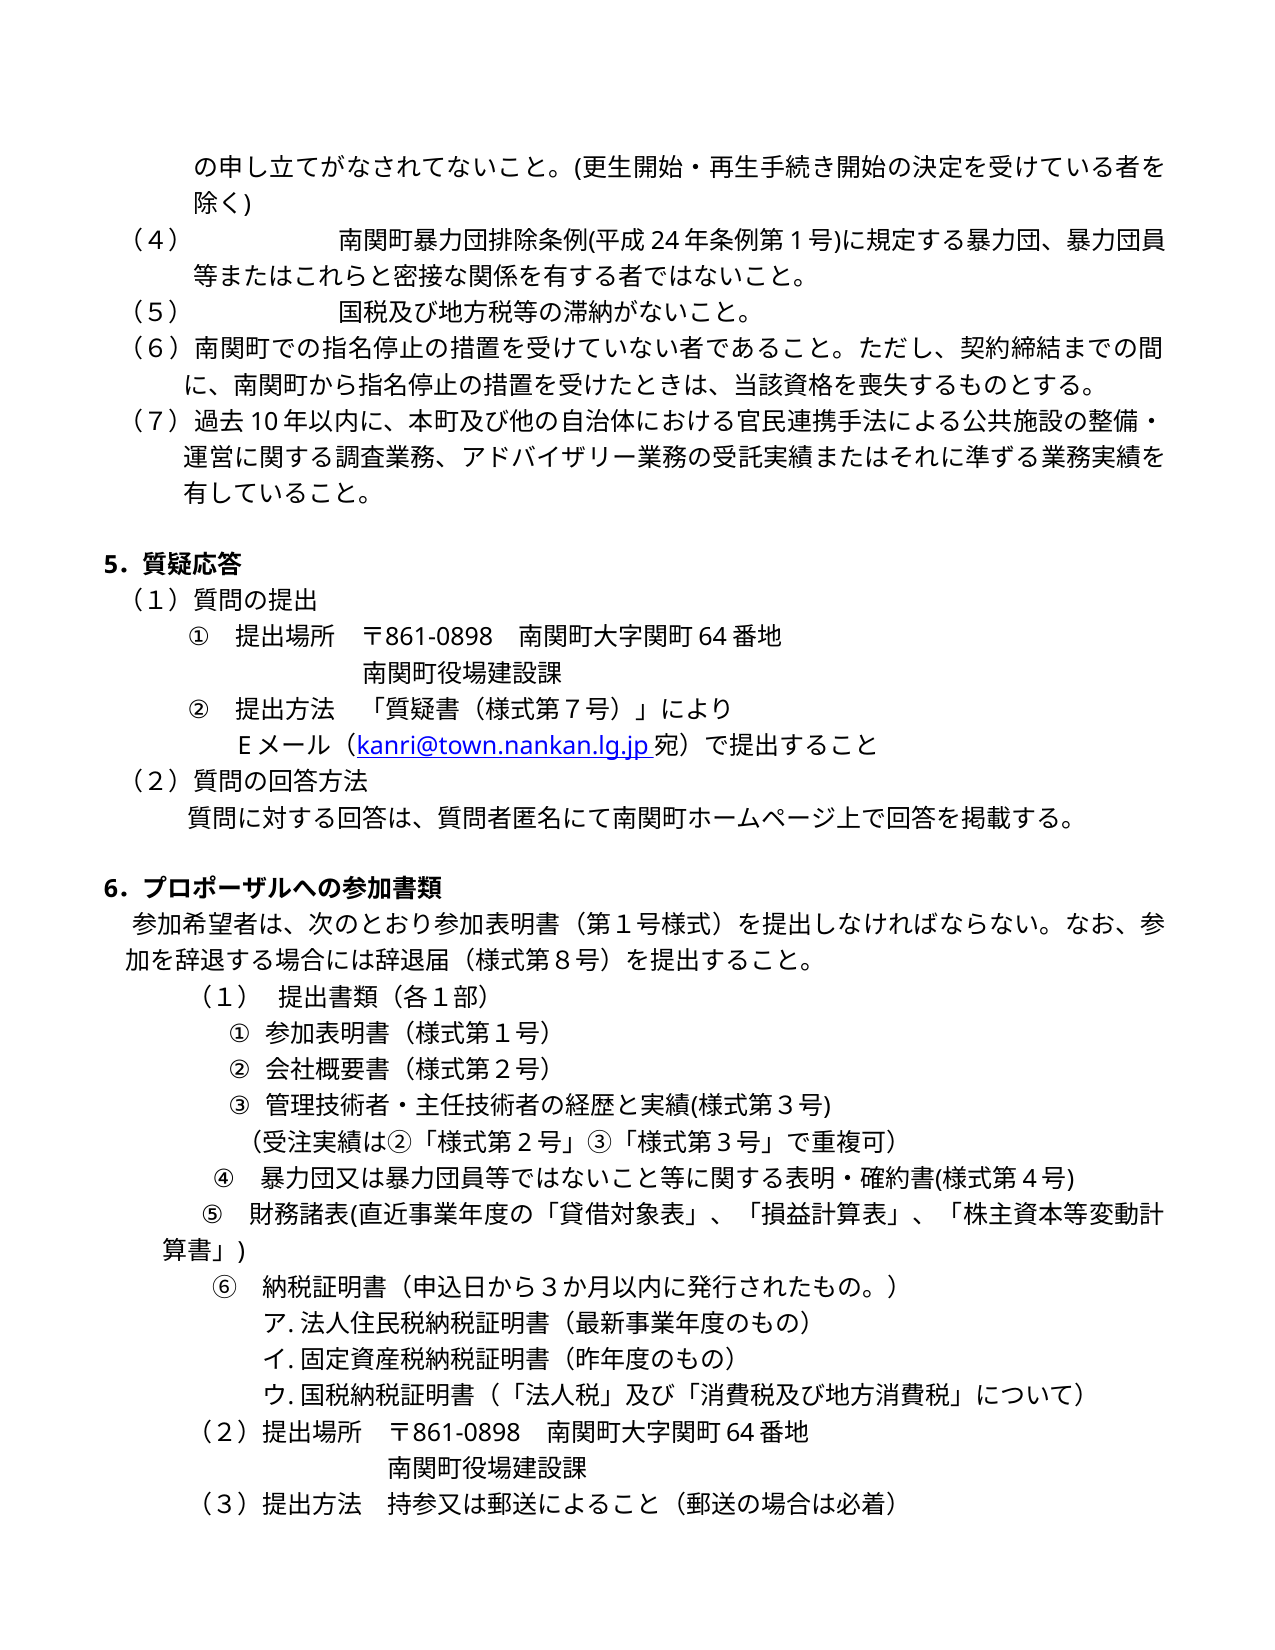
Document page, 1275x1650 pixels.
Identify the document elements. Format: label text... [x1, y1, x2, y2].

list 参加表明書（様式第１号） [228, 1013, 1167, 1049]
list 管理技術者・主任技術者の経歴と実績(様式第３号) [228, 1086, 1167, 1122]
list 法人住民税納税証明書（最新事業年度のもの） [262, 1303, 1167, 1339]
text （受注実績は②「様式第2号」③「様式第3号」で重複可） [162, 1122, 1167, 1158]
text ① 提出場所 〒861-0898 南関町大字関町64番地 [162, 617, 1167, 653]
text Eメール（kanri@town.nankan.lg.jp宛）で提出すること [162, 726, 1167, 762]
text 南関町役場建設課 [162, 1448, 1167, 1484]
text （７）過去10年以内に、本町及び他の自治体における官民連携手法による公共施設の整備・運営に関する調査業務、アドバイザリー業務の受託実績またはそれに準ずる業務実績を有していること。 [118, 401, 1167, 510]
text ⑥ 納税証明書（申込日から３か月以内に発行されたもの。） [162, 1267, 1167, 1303]
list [118, 148, 1167, 220]
list 固定資産税納税証明書（昨年度のもの） [262, 1339, 1167, 1376]
text ② 提出方法 「質疑書（様式第７号）」により [162, 689, 1167, 726]
list 国税納税証明書（「法人税」及び「消費税及び地方消費税」について） [262, 1376, 1167, 1412]
text ④ 暴力団又は暴力団員等ではないこと等に関する表明・確約書(様式第4号) [162, 1158, 1167, 1194]
list 南関町暴力団排除条例(平成24年条例第1号)に規定する暴力団、暴力団員等またはこれらと密接な関係を有する者ではないこと。 [118, 220, 1167, 293]
text ⑤ 財務諸表(直近事業年度の「貸借対象表」、「損益計算表」、「株主資本等変動計算書」) [162, 1194, 1167, 1267]
text （２）提出場所 〒861-0898 南関町大字関町64番地 [162, 1412, 1167, 1448]
text 質問に対する回答は、質問者匿名にて南関町ホームページ上で回答を掲載する。 [162, 798, 1167, 834]
list 国税及び地方税等の滞納がないこと。 [118, 293, 1167, 329]
text 5．質疑応答 [103, 544, 1167, 581]
text （１）質問の提出 [118, 581, 1167, 617]
text （６）南関町での指名停止の措置を受けていない者であること。ただし、契約締結までの間に、南関町から指名停止の措置を受けたときは、当該資格を喪失するものとする。 [118, 329, 1167, 401]
text （３）提出方法 持参又は郵送によること（郵送の場合は必着） [162, 1484, 1167, 1521]
list 会社概要書（様式第２号） [228, 1049, 1167, 1086]
list 提出書類（各１部） [187, 977, 1167, 1013]
text 南関町役場建設課 [162, 653, 1167, 689]
text （２）質問の回答方法 [118, 762, 1167, 798]
text 参加希望者は、次のとおり参加表明書（第１号様式）を提出しなければならない。なお、参加を辞退する場合には辞退届（様式第８号）を提出すること。 [125, 904, 1167, 977]
text 6．プロポーザルへの参加書類 [103, 868, 1167, 904]
